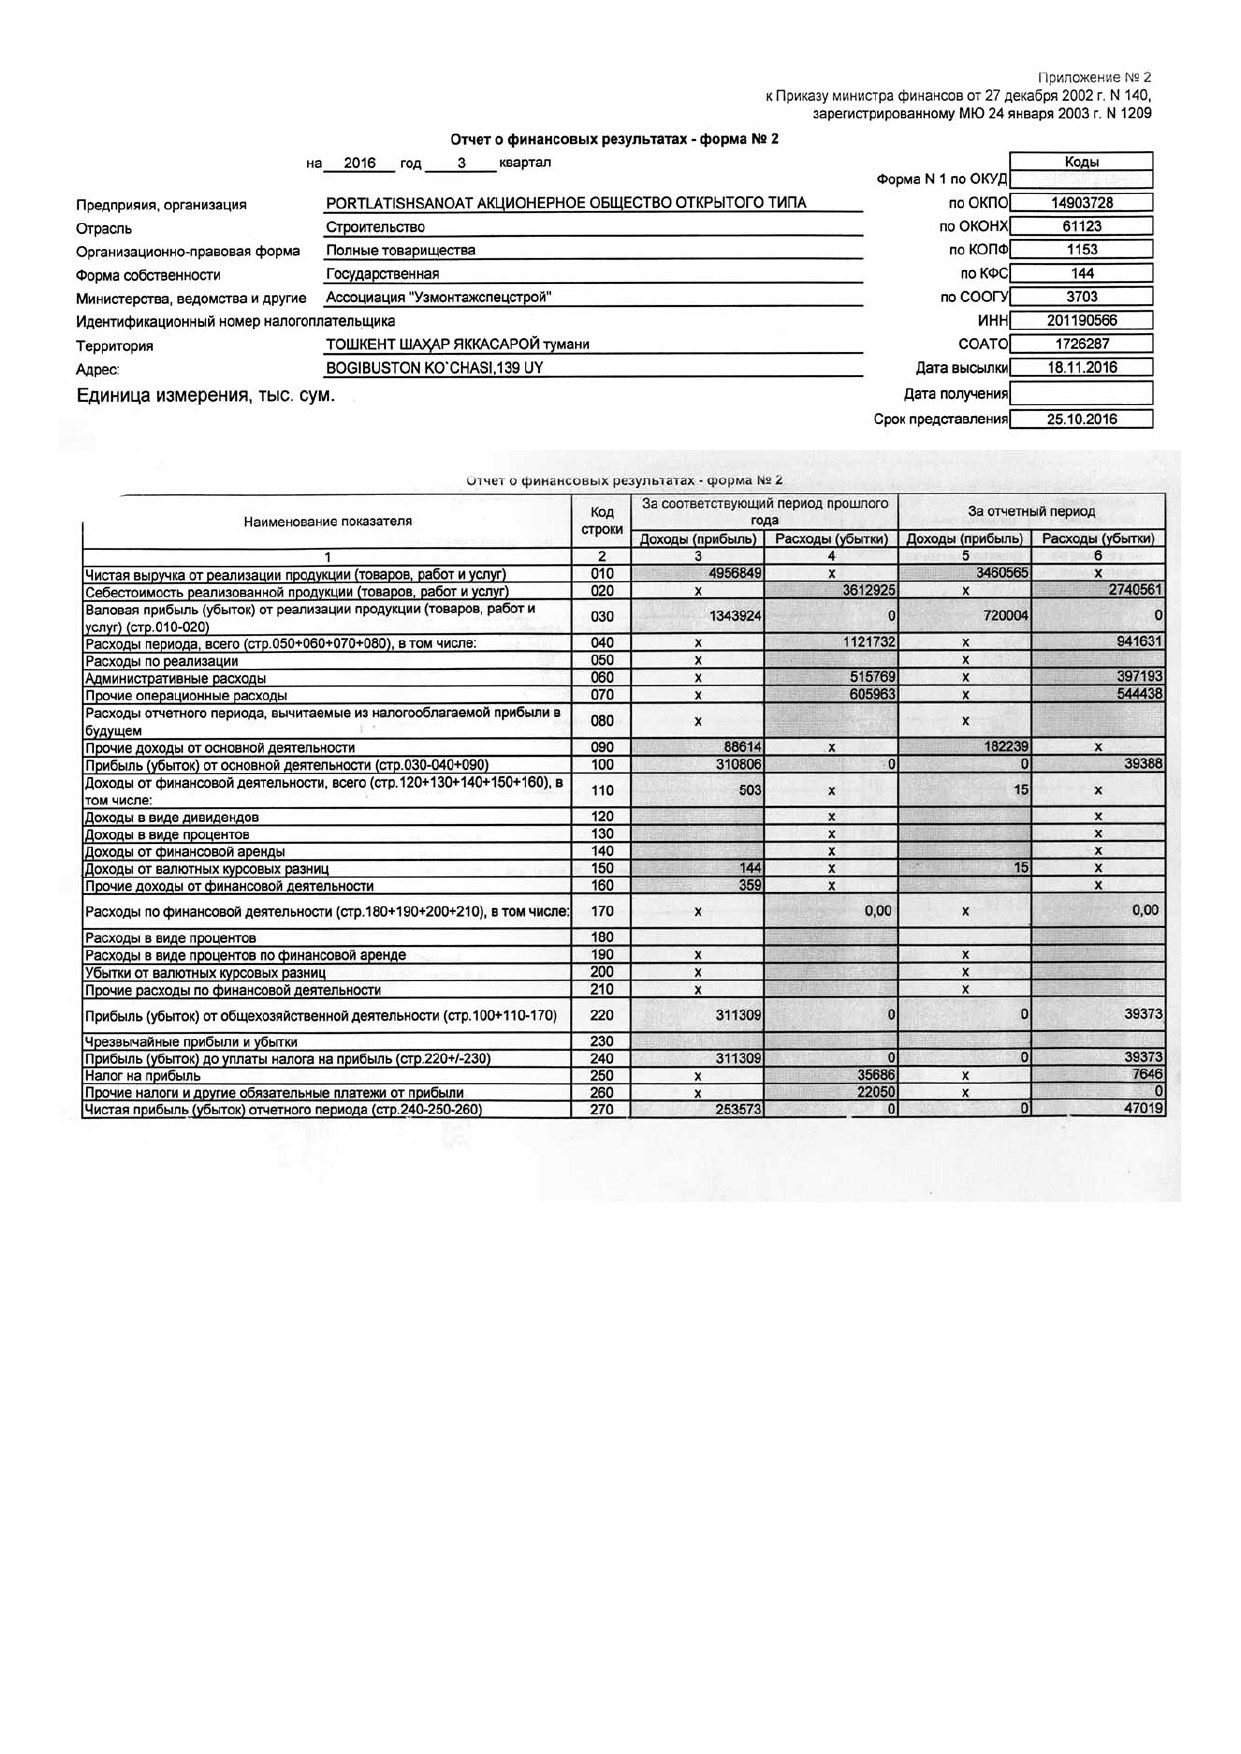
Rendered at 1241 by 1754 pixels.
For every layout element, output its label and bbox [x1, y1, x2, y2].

picture [59, 59, 1182, 1202]
